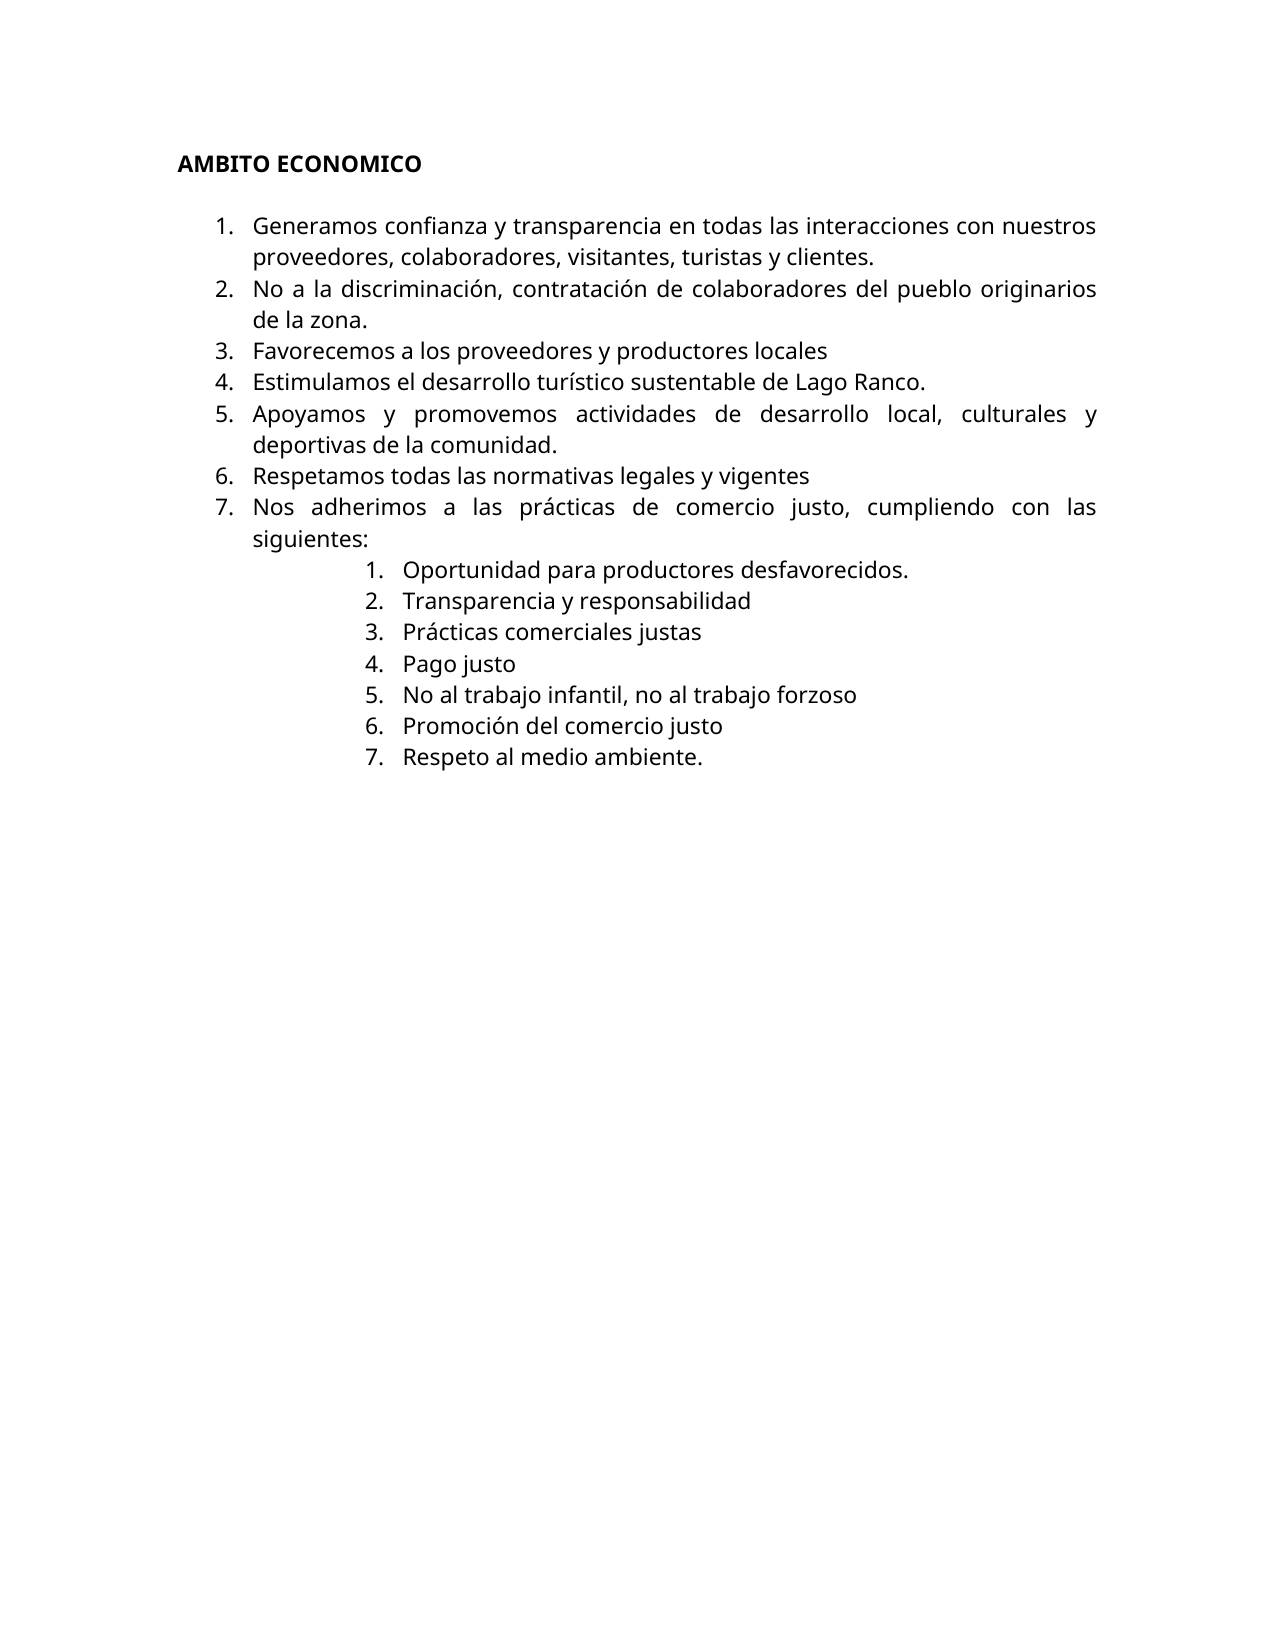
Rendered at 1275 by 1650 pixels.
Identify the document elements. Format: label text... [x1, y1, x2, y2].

list Respetamos todas las normativas legales y vigentes [215, 460, 1098, 491]
list Favorecemos a los proveedores y productores locales [215, 335, 1098, 366]
list Pago justo [365, 648, 1098, 679]
list Apoyamos y promovemos actividades de desarrollo local, culturales y deportivas de la comunidad. [215, 398, 1098, 460]
list Generamos confianza y transparencia en todas las interacciones con nuestros proveedores, colaboradores, visitantes, turistas y clientes. [215, 210, 1098, 273]
list Transparencia y responsabilidad [365, 585, 1098, 616]
list Promoción del comercio justo [365, 710, 1098, 741]
list Respeto al medio ambiente. [365, 741, 1098, 773]
list Prácticas comerciales justas [365, 616, 1098, 648]
list Oportunidad para productores desfavorecidos. [365, 554, 1098, 585]
list No al trabajo infantil, no al trabajo forzoso [365, 679, 1098, 710]
text AMBITO ECONOMICO [177, 148, 1098, 179]
list Nos adherimos a las prácticas de comercio justo, cumpliendo con las siguientes: [215, 491, 1098, 554]
list Estimulamos el desarrollo turístico sustentable de Lago Ranco. [215, 366, 1098, 398]
list No a la discriminación, contratación de colaboradores del pueblo originarios de la zona. [215, 273, 1098, 335]
